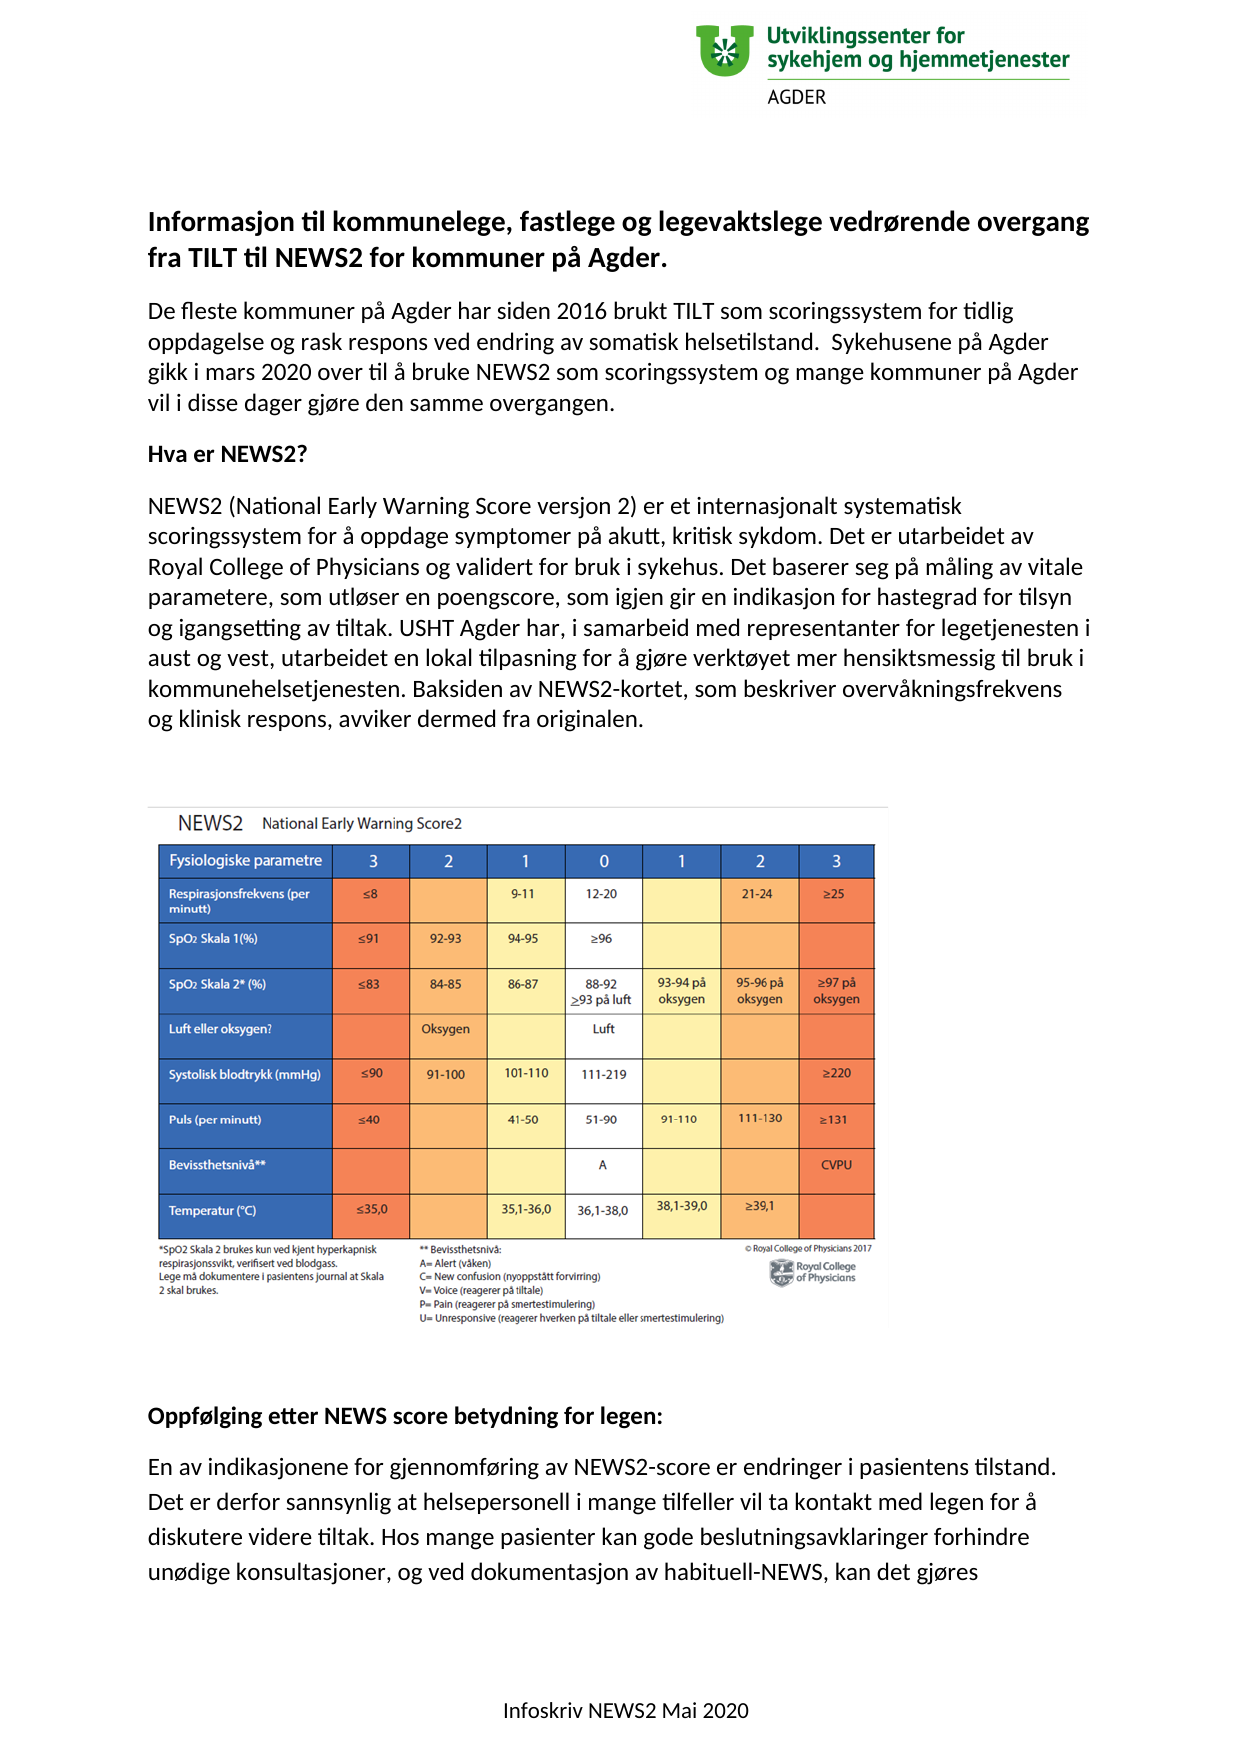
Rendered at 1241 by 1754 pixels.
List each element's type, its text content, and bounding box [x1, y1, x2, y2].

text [148, 1452, 1093, 1587]
picture [147, 806, 889, 1328]
text Informasjon til kommunelege, fastlege og legevaktslege vedrørende overgang fra TILT til NEWS2 for kommuner på Agder. [148, 203, 1093, 275]
text Oppfølging etter NEWS score betydning for legen: [148, 1400, 1093, 1431]
text Hva er NEWS2? [148, 438, 1093, 469]
picture [690, 11, 1089, 118]
text De fleste kommuner på Agder har siden 2016 brukt TILT som scoringssystem for tidlig oppdagelse og rask respons ved endring av somatisk helsetilstand. Sykehusene på Agder gikk i mars 2020 over til å bruke NEWS2 som scoringssystem og mange kommuner på Agder vil i disse dager gjøre den samme overgangen. [148, 296, 1093, 418]
text NEWS2 (National Early Warning Score versjon 2) er et internasjonalt systematisk scoringssystem for å oppdage symptomer på akutt, kritisk sykdom. Det er utarbeidet av Royal College of Physicians og validert for bruk i sykehus. Det baserer seg på måling av vitale parametere, som utløser en poengscore, som igjen gir en indikasjon for hastegrad for tilsyn og igangsetting av tiltak. USHT Agder har, i samarbeid med representanter for legetjenesten i aust og vest, utarbeidet en lokal tilpasning for å gjøre verktøyet mer hensiktsmessig til bruk i kommunehelsetjenesten. Baksiden av NEWS2-kortet, som beskriver overvåkningsfrekvens og klinisk respons, avviker dermed fra originalen. [148, 490, 1093, 734]
